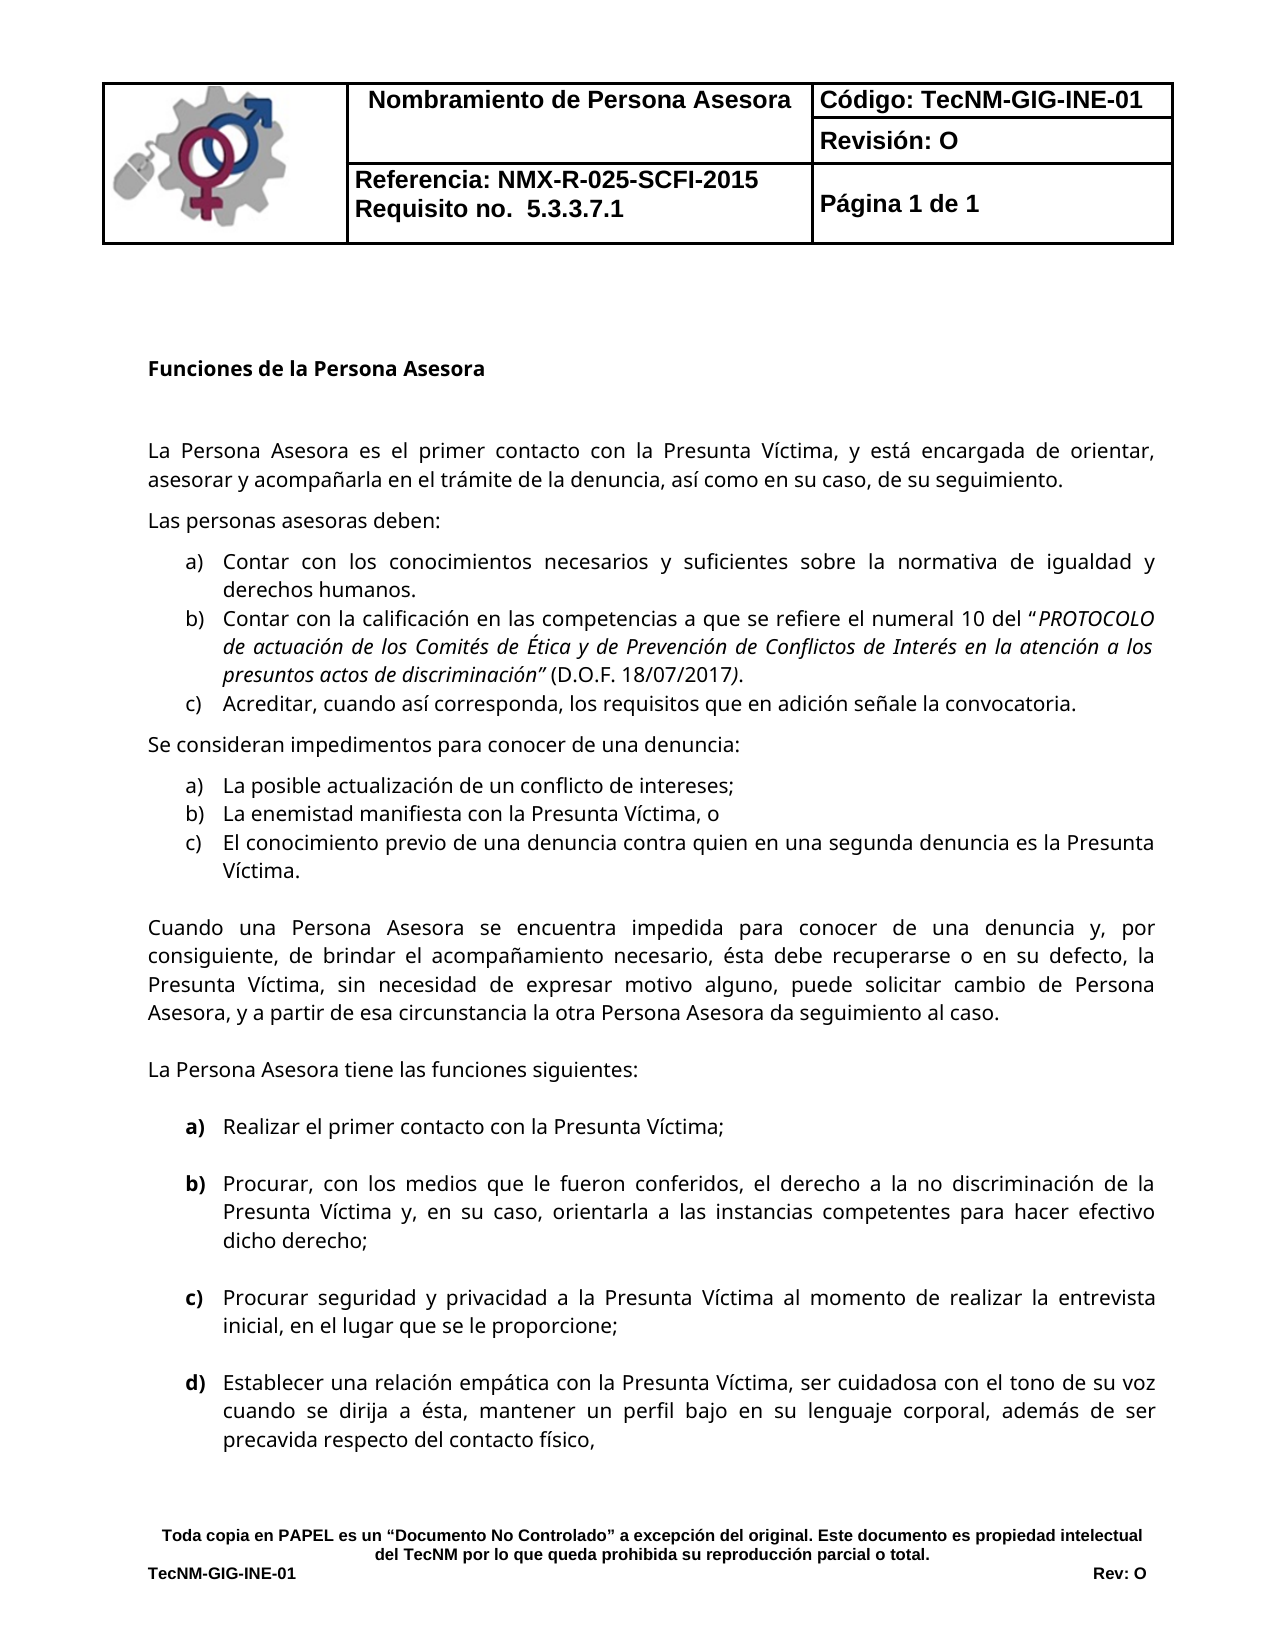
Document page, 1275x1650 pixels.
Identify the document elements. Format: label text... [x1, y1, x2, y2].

picture [110, 86, 311, 241]
list Contar con los conocimientos necesarios y suficientes sobre la normativa de igualdad y derechos humanos. [185, 547, 1157, 604]
text Se consideran impedimentos para conocer de una denuncia: [148, 730, 1157, 758]
text Las personas asesoras deben: [148, 506, 1157, 534]
list El conocimiento previo de una denuncia contra quien en una segunda denuncia es la Presunta Víctima. [185, 828, 1157, 884]
list Establecer una relación empática con la Presunta Víctima, ser cuidadosa con el tono de su voz cuando se dirija a ésta, mantener un perfil bajo en su lenguaje corporal, además de ser precavida respecto del contacto físico, [185, 1368, 1157, 1453]
list Procurar, con los medios que le fueron conferidos, el derecho a la no discriminación de la Presunta Víctima y, en su caso, orientarla a las instancias competentes para hacer efectivo dicho derecho; [185, 1169, 1157, 1254]
list Acreditar, cuando así corresponda, los requisitos que en adición señale la convocatoria. [185, 689, 1157, 717]
text Funciones de la Persona Asesora [148, 354, 1157, 383]
list Contar con la calificación en las competencias a que se refiere el numeral 10 del “PROTOCOLO de actuación de los Comités de Ética y de Prevención de Conflictos de Interés en la atención a los presuntos actos de discriminación” (D.O.F. 18/07/2017). [185, 604, 1157, 689]
list La enemistad manifiesta con la Presunta Víctima, o [185, 799, 1157, 828]
list La posible actualización de un conflicto de intereses; [185, 771, 1157, 799]
list La Persona Asesora tiene las funciones siguientes: [148, 1055, 1157, 1084]
list Realizar el primer contacto con la Presunta Víctima; [185, 1112, 1157, 1141]
text La Persona Asesora es el primer contacto con la Presunta Víctima, y está encargada de orientar, asesorar y acompañarla en el trámite de la denuncia, así como en su caso, de su seguimiento. [148, 436, 1157, 493]
list Procurar seguridad y privacidad a la Presunta Víctima al momento de realizar la entrevista inicial, en el lugar que se le proporcione; [185, 1283, 1157, 1339]
list Cuando una Persona Asesora se encuentra impedida para conocer de una denuncia y, por consiguiente, de brindar el acompañamiento necesario, ésta debe recuperarse o en su defecto, la Presunta Víctima, sin necesidad de expresar motivo alguno, puede solicitar cambio de Persona Asesora, y a partir de esa circunstancia la otra Persona Asesora da seguimiento al caso. [148, 913, 1157, 1027]
